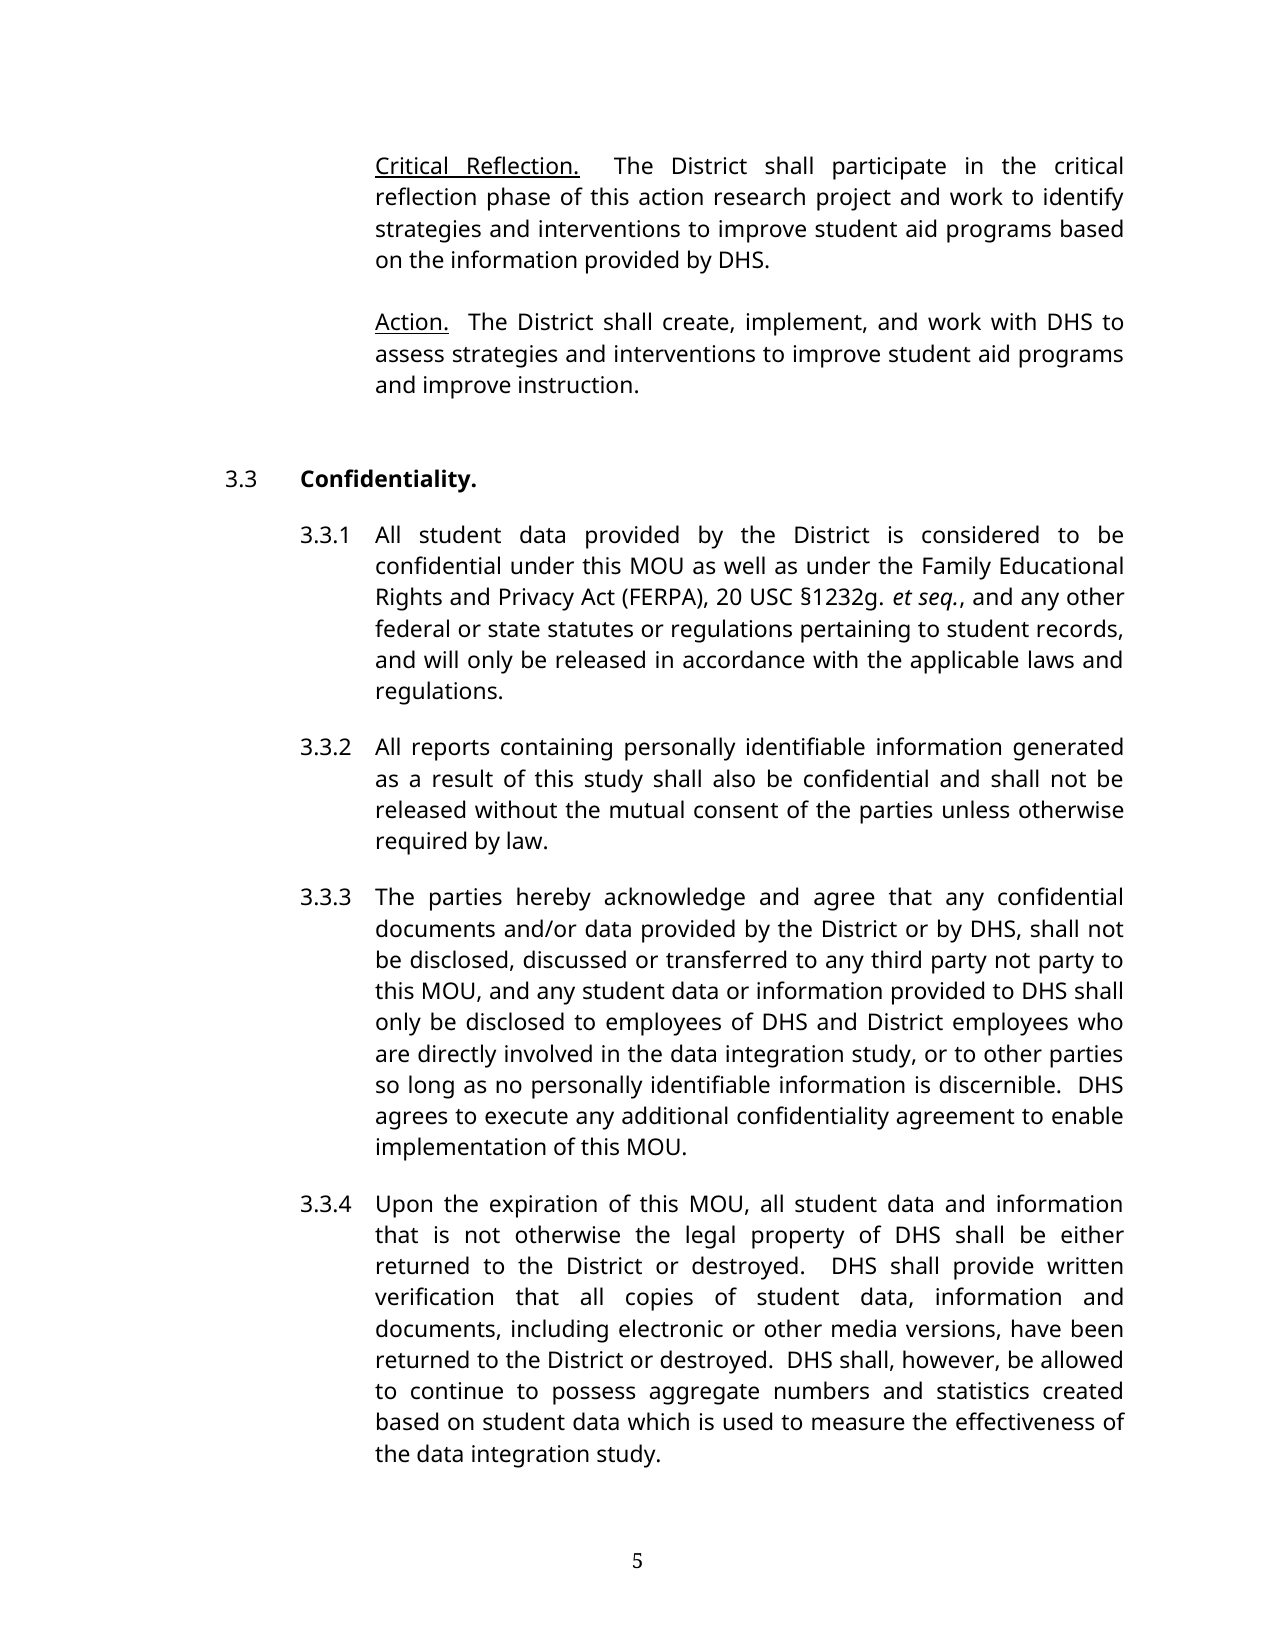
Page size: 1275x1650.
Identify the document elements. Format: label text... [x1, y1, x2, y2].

list The parties hereby acknowledge and agree that any confidential documents and/or data provided by the District or by DHS, shall not be disclosed, discussed or transferred to any third party not party to this MOU, and any student data or information provided to DHS shall only be disclosed to employees of DHS and District employees who are directly involved in the data integration study, or to other parties so long as no personally identifiable information is discernible. DHS agrees to execute any additional confidentiality agreement to enable implementation of this MOU. [300, 881, 1125, 1162]
list All reports containing personally identifiable information generated as a result of this study shall also be confidential and shall not be released without the mutual consent of the parties unless otherwise required by law. [300, 731, 1125, 856]
list All student data provided by the District is considered to be confidential under this MOU as well as under the Family Educational Rights and Privacy Act (FERPA), 20 USC §1232g. et seq., and any other federal or state statutes or regulations pertaining to student records, and will only be released in accordance with the applicable laws and regulations. [300, 519, 1125, 706]
text Critical Reflection. The District shall participate in the critical reflection phase of this action research project and work to identify strategies and interventions to improve student aid programs based on the information provided by DHS. [150, 150, 1125, 275]
text Action. The District shall create, implement, and work with DHS to assess strategies and interventions to improve student aid programs and improve instruction. [150, 306, 1125, 400]
list Upon the expiration of this MOU, all student data and information that is not otherwise the legal property of DHS shall be either returned to the District or destroyed. DHS shall provide written verification that all copies of student data, information and documents, including electronic or other media versions, have been returned to the District or destroyed. DHS shall, however, be allowed to continue to possess aggregate numbers and statistics created based on student data which is used to measure the effectiveness of the data integration study. [300, 1187, 1125, 1469]
text 3.3 Confidentiality. [150, 462, 1125, 494]
